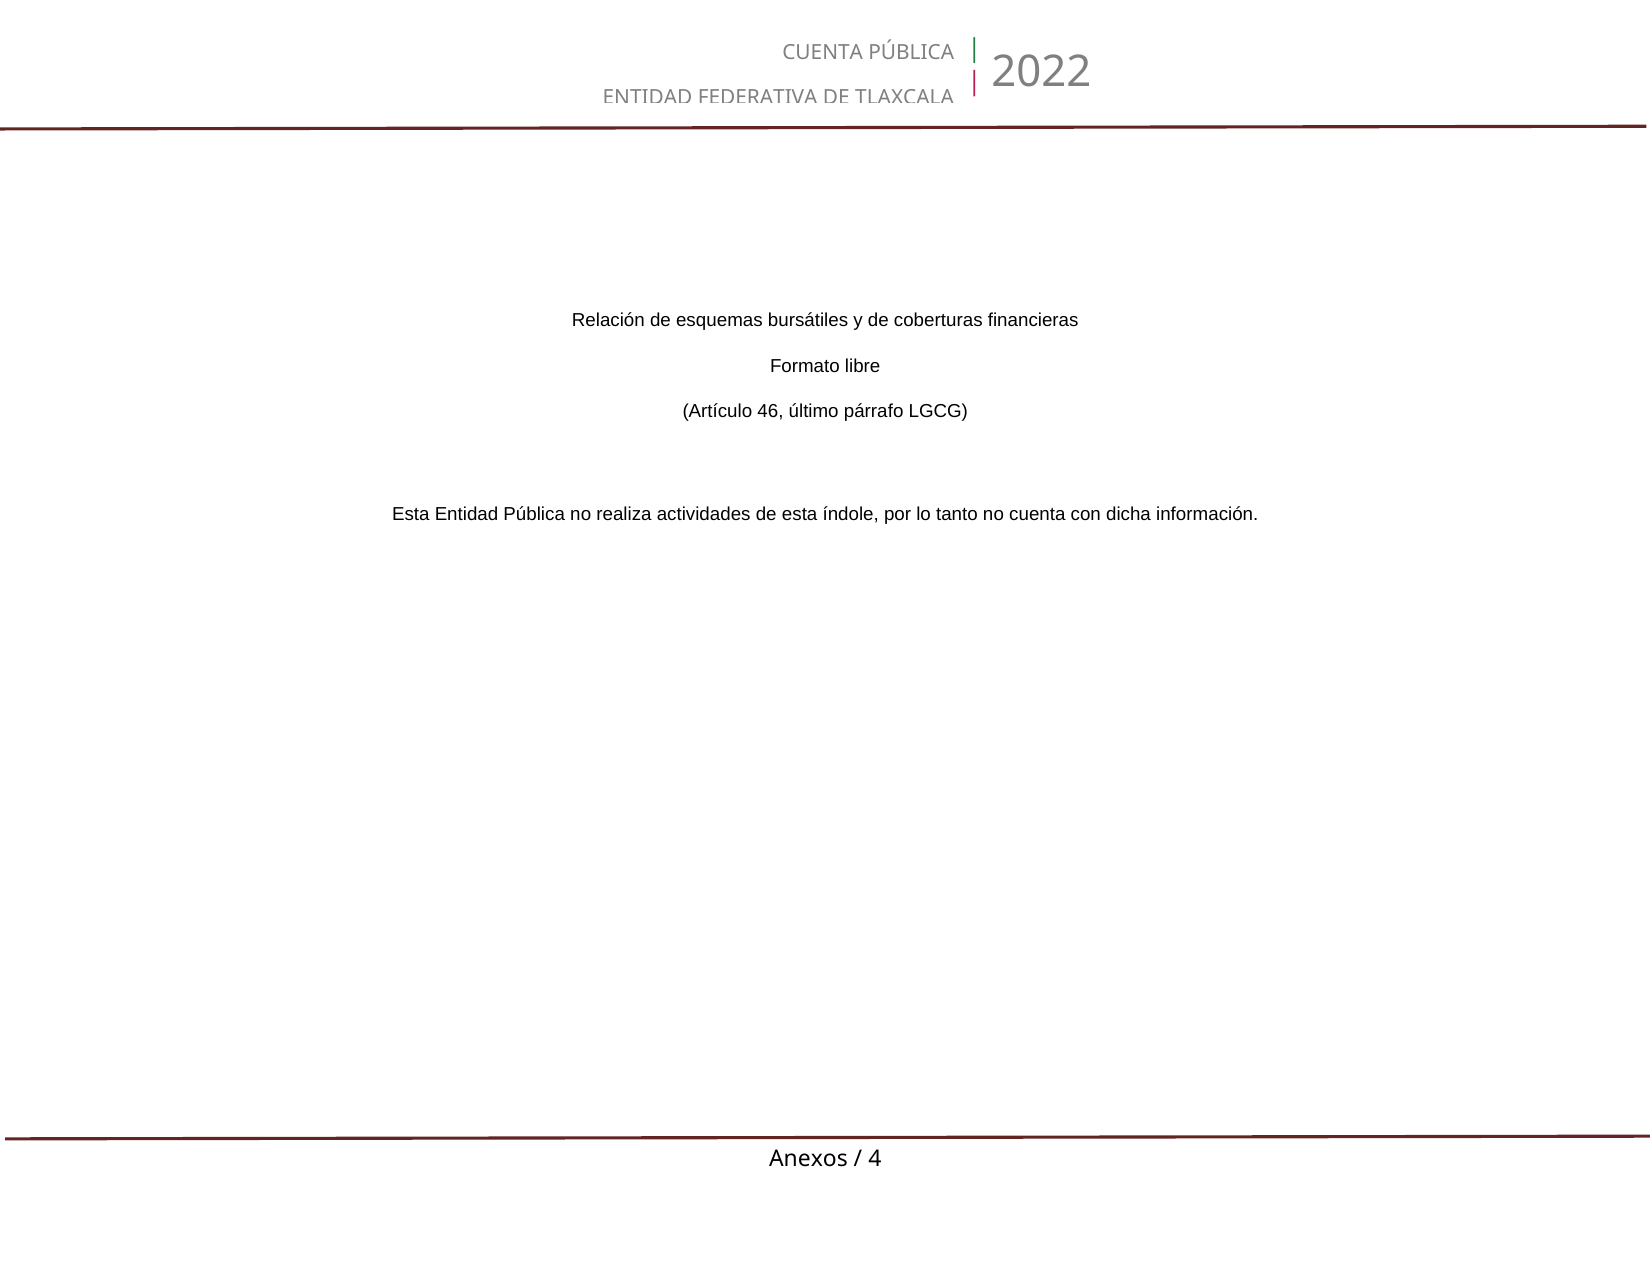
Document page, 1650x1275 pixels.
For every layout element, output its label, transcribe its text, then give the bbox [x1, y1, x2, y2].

text Formato libre [112, 355, 1537, 376]
picture [968, 28, 985, 99]
text Relación de esquemas bursátiles y de coberturas financieras [112, 309, 1537, 331]
text Esta Entidad Pública no realiza actividades de esta índole, por lo tanto no cuenta con dicha información. [112, 503, 1537, 524]
text (Artículo 46, último párrafo LGCG) [112, 400, 1537, 422]
